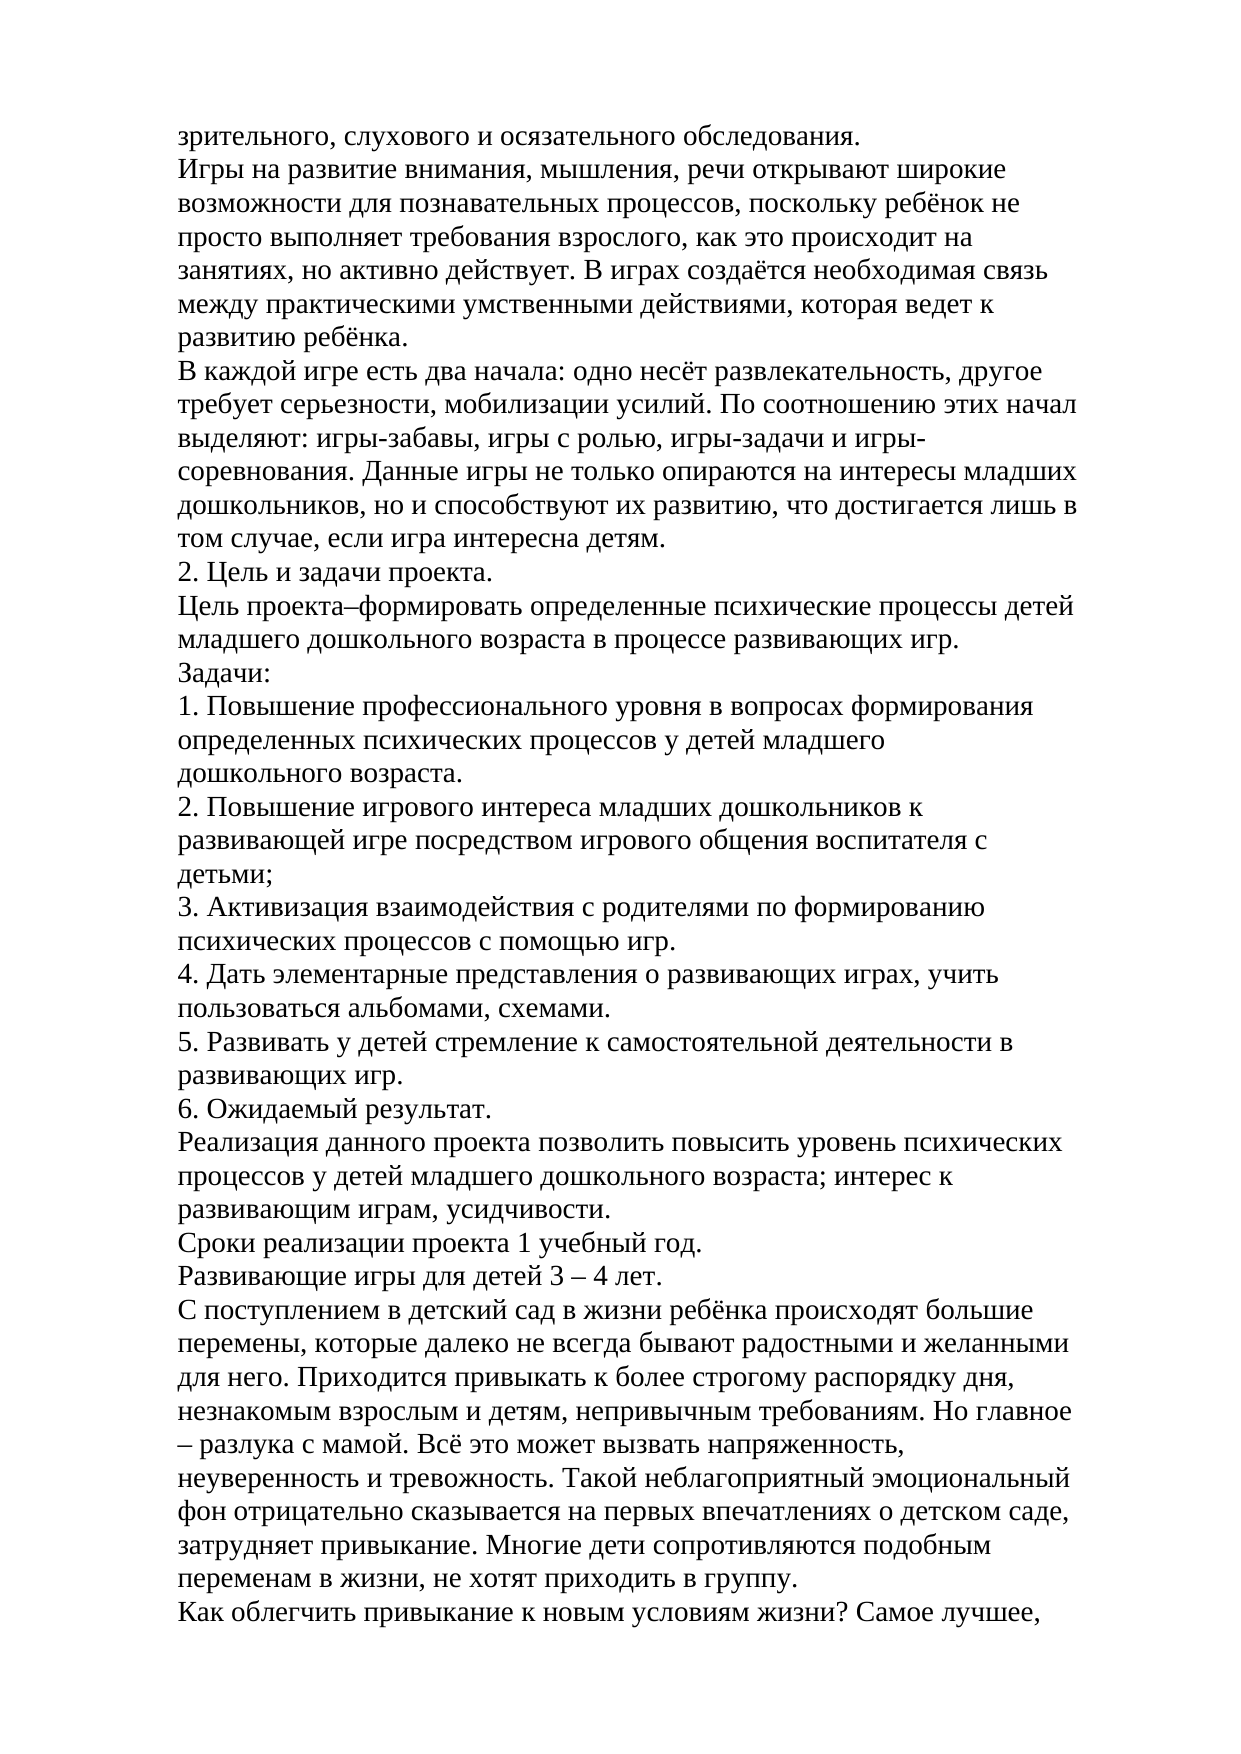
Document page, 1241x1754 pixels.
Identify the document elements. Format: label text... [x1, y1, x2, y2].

text дошкольного возраста. [177, 755, 1152, 789]
text Как облегчить привыкание к новым условиям жизни? Самое лучшее, [177, 1594, 1152, 1627]
text занятиях, но активно действует. В играх создаётся необходимая связь [177, 252, 1152, 286]
text развивающим играм, усидчивости. [177, 1191, 1152, 1225]
text процессов у детей младшего дошкольного возраста; интерес к [177, 1158, 1152, 1191]
text В каждой игре есть два начала: одно несёт развлекательность, другое [177, 353, 1152, 386]
text выделяют: игры-забавы, игры с ролью, игры-задачи и игры- [177, 420, 1152, 453]
text требует серьезности, мобилизации усилий. По соотношению этих начал [177, 386, 1152, 420]
text Цель проекта–формировать определенные психические процессы детей [177, 588, 1152, 621]
text соревнования. Данные игры не только опираются на интересы младших [177, 453, 1152, 487]
text психических процессов с помощью игр. [177, 923, 1152, 957]
text незнакомым взрослым и детям, непривычным требованиям. Но главное [177, 1393, 1152, 1426]
text 3. Активизация взаимодействия с родителями по формированию [177, 889, 1152, 923]
text определенных психических процессов у детей младшего [177, 722, 1152, 755]
text развитию ребёнка. [177, 319, 1152, 353]
text Игры на развитие внимания, мышления, речи открывают широкие [177, 152, 1152, 185]
text – разлука с мамой. Всё это может вызвать напряженность, [177, 1426, 1152, 1460]
text 4. Дать элементарные представления о развивающих играх, учить [177, 957, 1152, 990]
text 2. Повышение игрового интереса младших дошкольников к [177, 789, 1152, 822]
text 1. Повышение профессионального уровня в вопросах формирования [177, 688, 1152, 722]
text развивающей игре посредством игрового общения воспитателя с [177, 822, 1152, 856]
text Задачи: [177, 655, 1152, 688]
text между практическими умственными действиями, которая ведет к [177, 286, 1152, 319]
text Реализация данного проекта позволить повысить уровень психических [177, 1124, 1152, 1158]
text возможности для познавательных процессов, поскольку ребёнок не [177, 185, 1152, 219]
text просто выполняет требования взрослого, как это происходит на [177, 219, 1152, 252]
text 6. Ожидаемый результат. [177, 1091, 1152, 1124]
text затрудняет привыкание. Многие дети сопротивляются подобным [177, 1527, 1152, 1560]
text 2. Цель и задачи проекта. [177, 554, 1152, 588]
text перемены, которые далеко не всегда бывают радостными и желанными [177, 1326, 1152, 1359]
text 5. Развивать у детей стремление к самостоятельной деятельности в [177, 1024, 1152, 1057]
text для него. Приходится привыкать к более строгому распорядку дня, [177, 1359, 1152, 1393]
text детьми; [177, 856, 1152, 889]
text пользоваться альбомами, схемами. [177, 990, 1152, 1024]
text дошкольников, но и способствуют их развитию, что достигается лишь в [177, 487, 1152, 521]
text неуверенность и тревожность. Такой неблагоприятный эмоциональный [177, 1460, 1152, 1493]
text развивающих игр. [177, 1057, 1152, 1091]
text фон отрицательно сказывается на первых впечатлениях о детском саде, [177, 1493, 1152, 1527]
text переменам в жизни, не хотят приходить в группу. [177, 1560, 1152, 1594]
text зрительного, слухового и осязательного обследования. [177, 118, 1152, 152]
text С поступлением в детский сад в жизни ребёнка происходят большие [177, 1292, 1152, 1326]
text младшего дошкольного возраста в процессе развивающих игр. [177, 621, 1152, 655]
text Сроки реализации проекта 1 учебный год. [177, 1225, 1152, 1258]
text Развивающие игры для детей 3 – 4 лет. [177, 1258, 1152, 1292]
text том случае, если игра интересна детям. [177, 521, 1152, 554]
